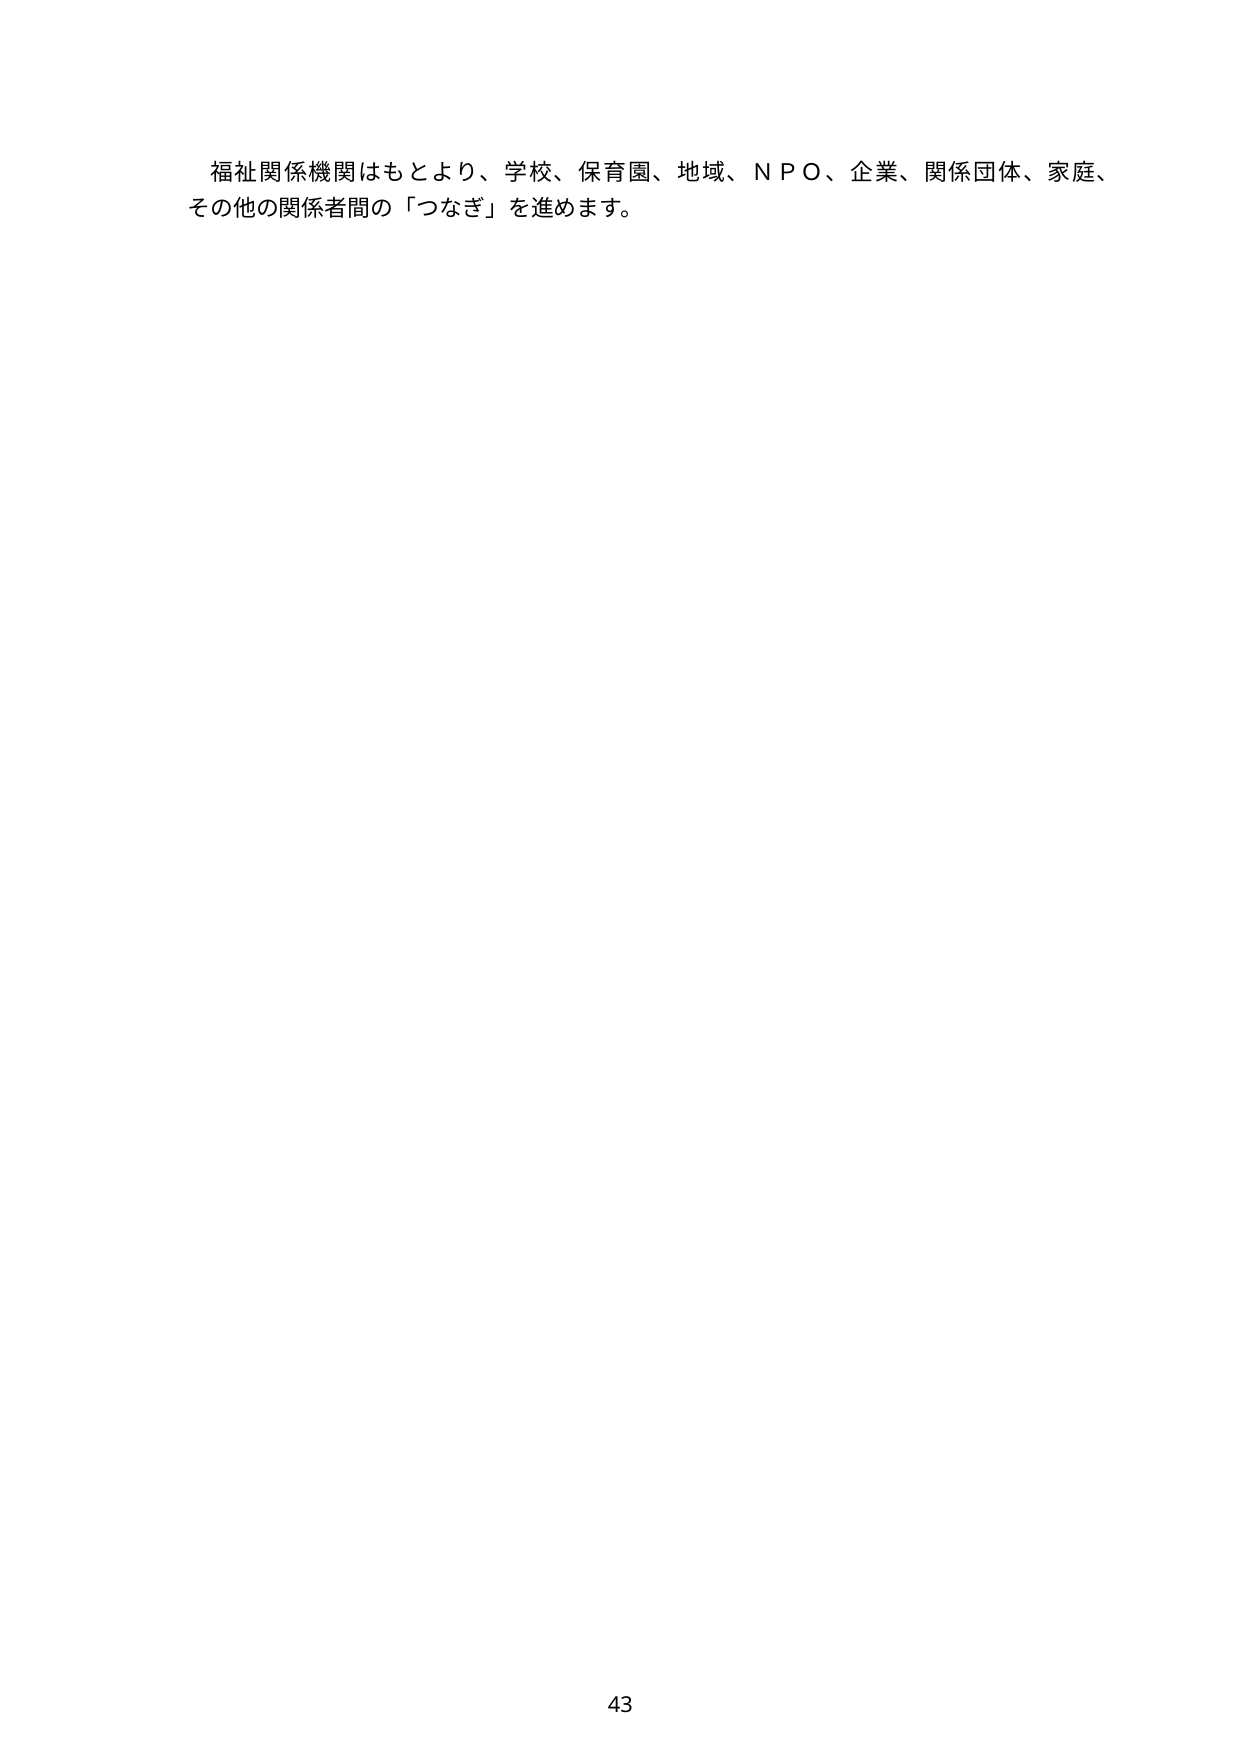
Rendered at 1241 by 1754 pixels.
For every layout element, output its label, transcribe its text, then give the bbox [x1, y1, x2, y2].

text 福祉関係機関はもとより、学校、保育園、地域、ＮＰＯ、企業、関係団体、家庭、 その他の関係者間の「つなぎ」を進めます。 [187, 153, 1122, 225]
